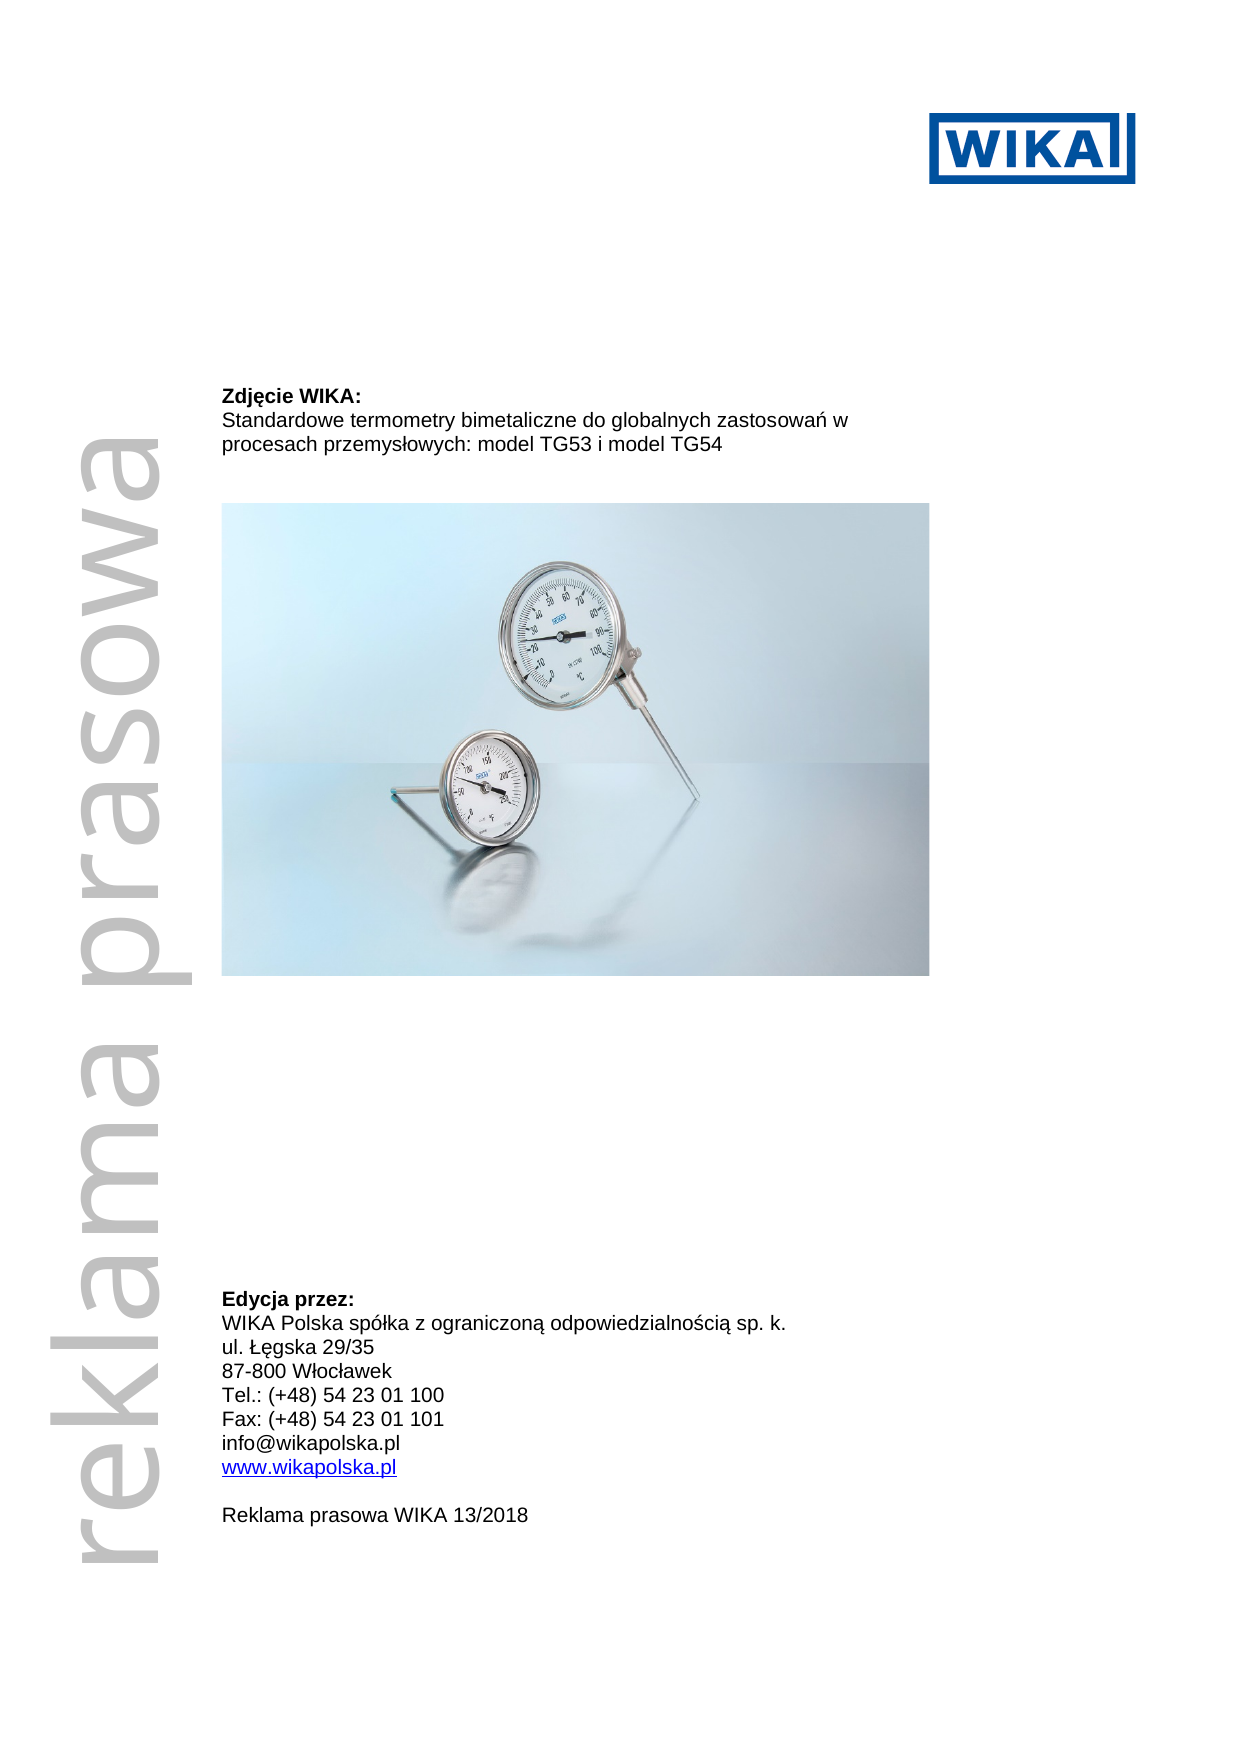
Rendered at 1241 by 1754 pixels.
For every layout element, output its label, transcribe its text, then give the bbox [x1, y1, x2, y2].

text www.wikapolska.pl [222, 1455, 930, 1479]
text Zdjęcie WIKA: [222, 384, 930, 408]
text Tel.: (+48) 54 23 01 100 [222, 1383, 930, 1407]
text info@wikapolska.pl [222, 1431, 930, 1455]
text Edycja przez: [222, 1287, 930, 1311]
text Standardowe termometry bimetaliczne do globalnych zastosowań w procesach przemysłowych: model TG53 i model TG54 [222, 408, 930, 456]
text Reklama prasowa WIKA 13/2018 [222, 1503, 930, 1527]
text ul. Łęgska 29/35 [222, 1335, 930, 1359]
picture [929, 113, 1136, 184]
picture [221, 503, 930, 976]
text Fax: (+48) 54 23 01 101 [222, 1407, 930, 1431]
text WIKA Polska spółka z ograniczoną odpowiedzialnością sp. k. [222, 1311, 930, 1335]
text 87-800 Włocławek [222, 1359, 930, 1383]
